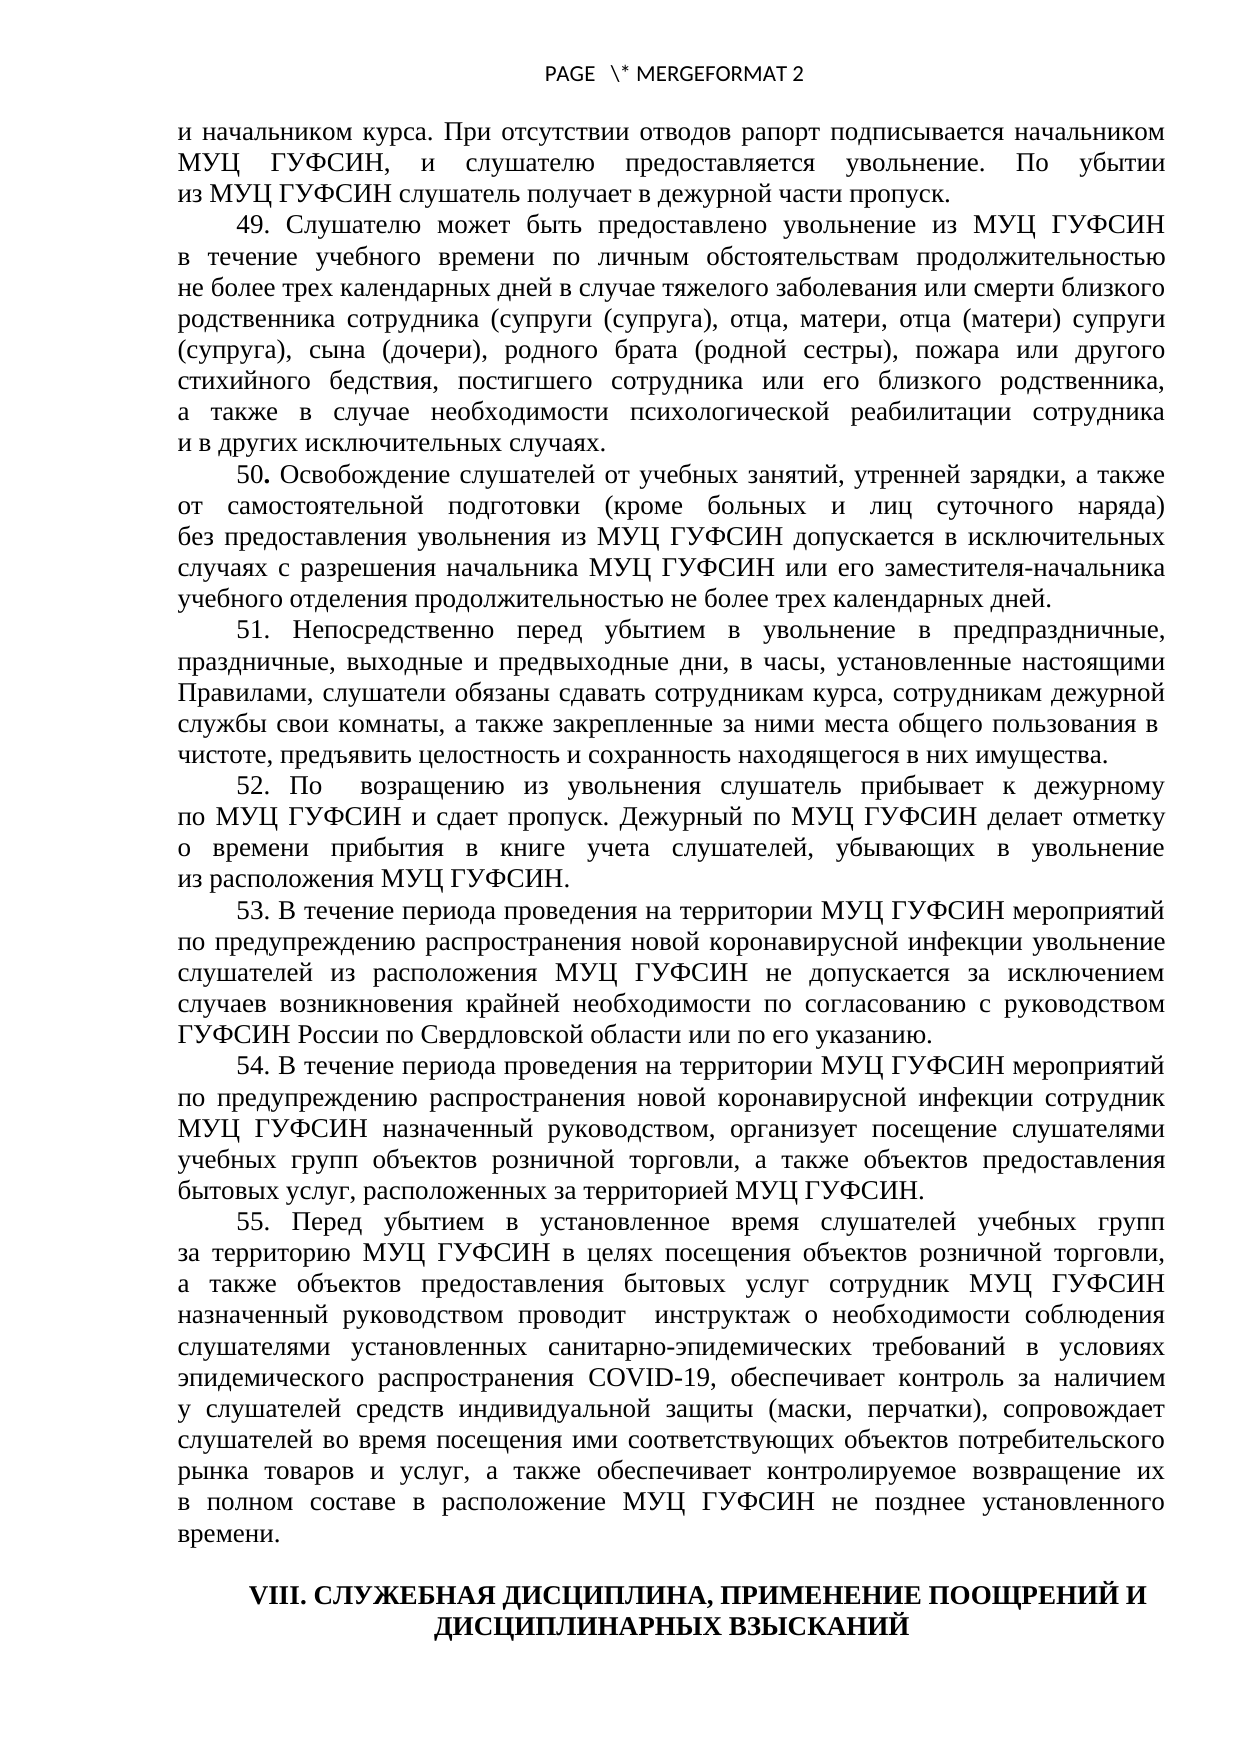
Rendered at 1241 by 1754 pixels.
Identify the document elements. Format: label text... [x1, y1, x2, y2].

text 52. По возращению из увольнения слушатель прибывает к дежурному по МУЦ ГУФСИН и сдает пропуск. Дежурный по МУЦ ГУФСИН делает отметку о времени прибытия в книге учета слушателей, убывающих в увольнение из расположения МУЦ ГУФСИН. [177, 769, 1166, 894]
text 55. Перед убытием в установленное время слушателей учебных групп за территорию МУЦ ГУФСИН в целях посещения объектов розничной торговли, а также объектов предоставления бытовых услуг сотрудник МУЦ ГУФСИН назначенный руководством проводит инструктаж о необходимости соблюдения слушателями установленных санитарно-эпидемических требований в условиях эпидемического распространения COVID-19, обеспечивает контроль за наличием у слушателей средств индивидуальной защиты (маски, перчатки), сопровождает слушателей во время посещения ими соответствующих объектов потребительского рынка товаров и услуг, а также обеспечивает контролируемое возвращение их в полном составе в расположение МУЦ ГУФСИН не позднее установленного времени. [177, 1205, 1166, 1548]
text 54. В течение периода проведения на территории МУЦ ГУФСИН мероприятий по предупреждению распространения новой коронавирусной инфекции сотрудник МУЦ ГУФСИН назначенный руководством, организует посещение слушателями учебных групп объектов розничной торговли, а также объектов предоставления бытовых услуг, расположенных за территорией МУЦ ГУФСИН. [177, 1049, 1166, 1205]
text 51. Непосредственно перед убытием в увольнение в предпраздничные, праздничные, выходные и предвыходные дни, в часы, установленные настоящими Правилами, слушатели обязаны сдавать сотрудникам курса, сотрудникам дежурной службы свои комнаты, а также закрепленные за ними места общего пользования в чистоте, предъявить целостность и сохранность находящегося в них имущества. [177, 613, 1166, 769]
text 50. Освобождение слушателей от учебных занятий, утренней зарядки, а также от самостоятельной подготовки (кроме больных и лиц суточного наряда) без предоставления увольнения из МУЦ ГУФСИН допускается в исключительных случаях с разрешения начальника МУЦ ГУФСИН или его заместителя-начальника учебного отделения продолжительностью не более трех календарных дней. [177, 458, 1166, 613]
text 53. В течение периода проведения на территории МУЦ ГУФСИН мероприятий по предупреждению распространения новой коронавирусной инфекции увольнение слушателей из расположения МУЦ ГУФСИН не допускается за исключением случаев возникновения крайней необходимости по согласованию с руководством ГУФСИН России по Свердловской области или по его указанию. [177, 894, 1166, 1049]
text VIII. СЛУЖЕБНАЯ ДИСЦИПЛИНА, ПРИМЕНЕНИЕ ПООЩРЕНИЙ И ДИСЦИПЛИНАРНЫХ ВЗЫСКАНИЙ [177, 1579, 1166, 1641]
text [177, 115, 1166, 208]
text 49. Слушателю может быть предоставлено увольнение из МУЦ ГУФСИН в течение учебного времени по личным обстоятельствам продолжительностью не более трех календарных дней в случае тяжелого заболевания или смерти близкого родственника сотрудника (супруги (супруга), отца, матери, отца (матери) супруги (супруга), сына (дочери), родного брата (родной сестры), пожара или другого стихийного бедствия, постигшего сотрудника или его близкого родственника, а также в случае необходимости психологической реабилитации сотрудника и в других исключительных случаях. [177, 208, 1166, 458]
